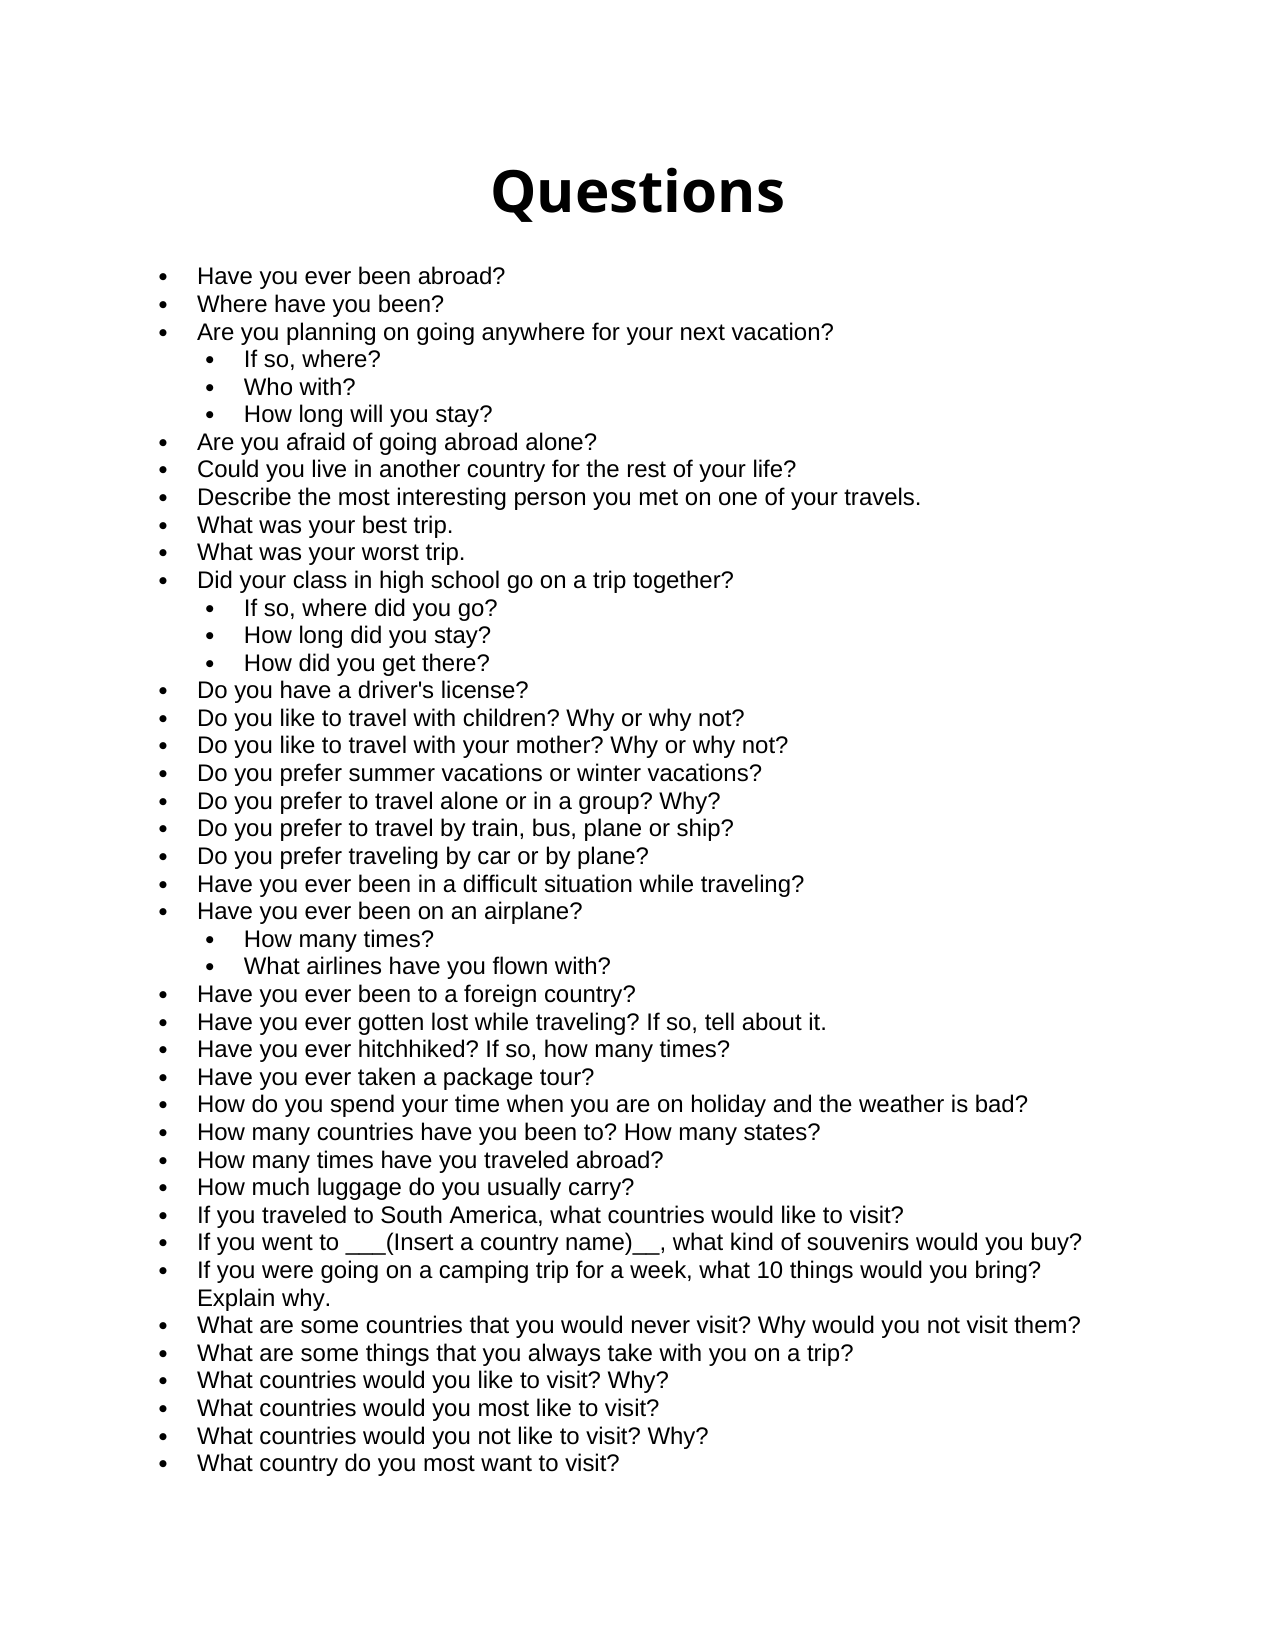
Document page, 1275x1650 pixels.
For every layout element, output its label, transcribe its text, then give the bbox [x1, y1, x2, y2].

list What country do you most want to visit? [159, 1449, 1125, 1477]
list How many times? [206, 925, 1125, 952]
list If you were going on a camping trip for a week, what 10 things would you bring? Explain why. [159, 1256, 1125, 1311]
list What are some things that you always take with you on a trip? [159, 1339, 1125, 1366]
list If you went to ___(Insert a country name)__, what kind of souvenirs would you buy? [159, 1228, 1125, 1256]
list Are you afraid of going abroad alone? [159, 428, 1125, 455]
list How do you spend your time when you are on holiday and the weather is bad? [159, 1090, 1125, 1118]
list What are some countries that you would never visit? Why would you not visit them? [159, 1311, 1125, 1339]
list How many countries have you been to? How many states? [159, 1118, 1125, 1146]
list How long will you stay? [206, 400, 1125, 428]
list Have you ever been abroad? [159, 262, 1125, 290]
list Have you ever gotten lost while traveling? If so, tell about it. [159, 1007, 1125, 1035]
list Where have you been? [159, 290, 1125, 317]
list How many times have you traveled abroad? [159, 1146, 1125, 1173]
list What was your best trip. [159, 511, 1125, 538]
list Have you ever been on an airplane? [159, 897, 1125, 925]
list If you traveled to South America, what countries would like to visit? [159, 1201, 1125, 1228]
list Do you like to travel with children? Why or why not? [159, 704, 1125, 731]
list Do you prefer traveling by car or by plane? [159, 842, 1125, 869]
list How long did you stay? [206, 621, 1125, 649]
list Do you like to travel with your mother? Why or why not? [159, 731, 1125, 759]
list Did your class in high school go on a trip together? [159, 566, 1125, 593]
list Are you planning on going anywhere for your next vacation? [159, 317, 1125, 345]
list If so, where did you go? [206, 593, 1125, 621]
list What countries would you most like to visit? [159, 1394, 1125, 1422]
list Do you have a driver's license? [159, 676, 1125, 704]
list Have you ever taken a package tour? [159, 1063, 1125, 1090]
list Have you ever hitchhiked? If so, how many times? [159, 1035, 1125, 1063]
list What countries would you not like to visit? Why? [159, 1422, 1125, 1449]
list How much luggage do you usually carry? [159, 1173, 1125, 1201]
list Who with? [206, 373, 1125, 400]
list Do you prefer to travel alone or in a group? Why? [159, 787, 1125, 814]
list What countries would you like to visit? Why? [159, 1366, 1125, 1394]
list What airlines have you flown with? [206, 952, 1125, 980]
list How did you get there? [206, 649, 1125, 676]
list If so, where? [206, 345, 1125, 373]
list Could you live in another country for the rest of your life? [159, 455, 1125, 483]
list What was your worst trip. [159, 538, 1125, 566]
list Have you ever been to a foreign country? [159, 980, 1125, 1007]
list Do you prefer summer vacations or winter vacations? [159, 759, 1125, 787]
list Have you ever been in a difficult situation while traveling? [159, 869, 1125, 897]
text Questions [150, 150, 1125, 229]
list Describe the most interesting person you met on one of your travels. [159, 483, 1125, 511]
list Do you prefer to travel by train, bus, plane or ship? [159, 814, 1125, 842]
